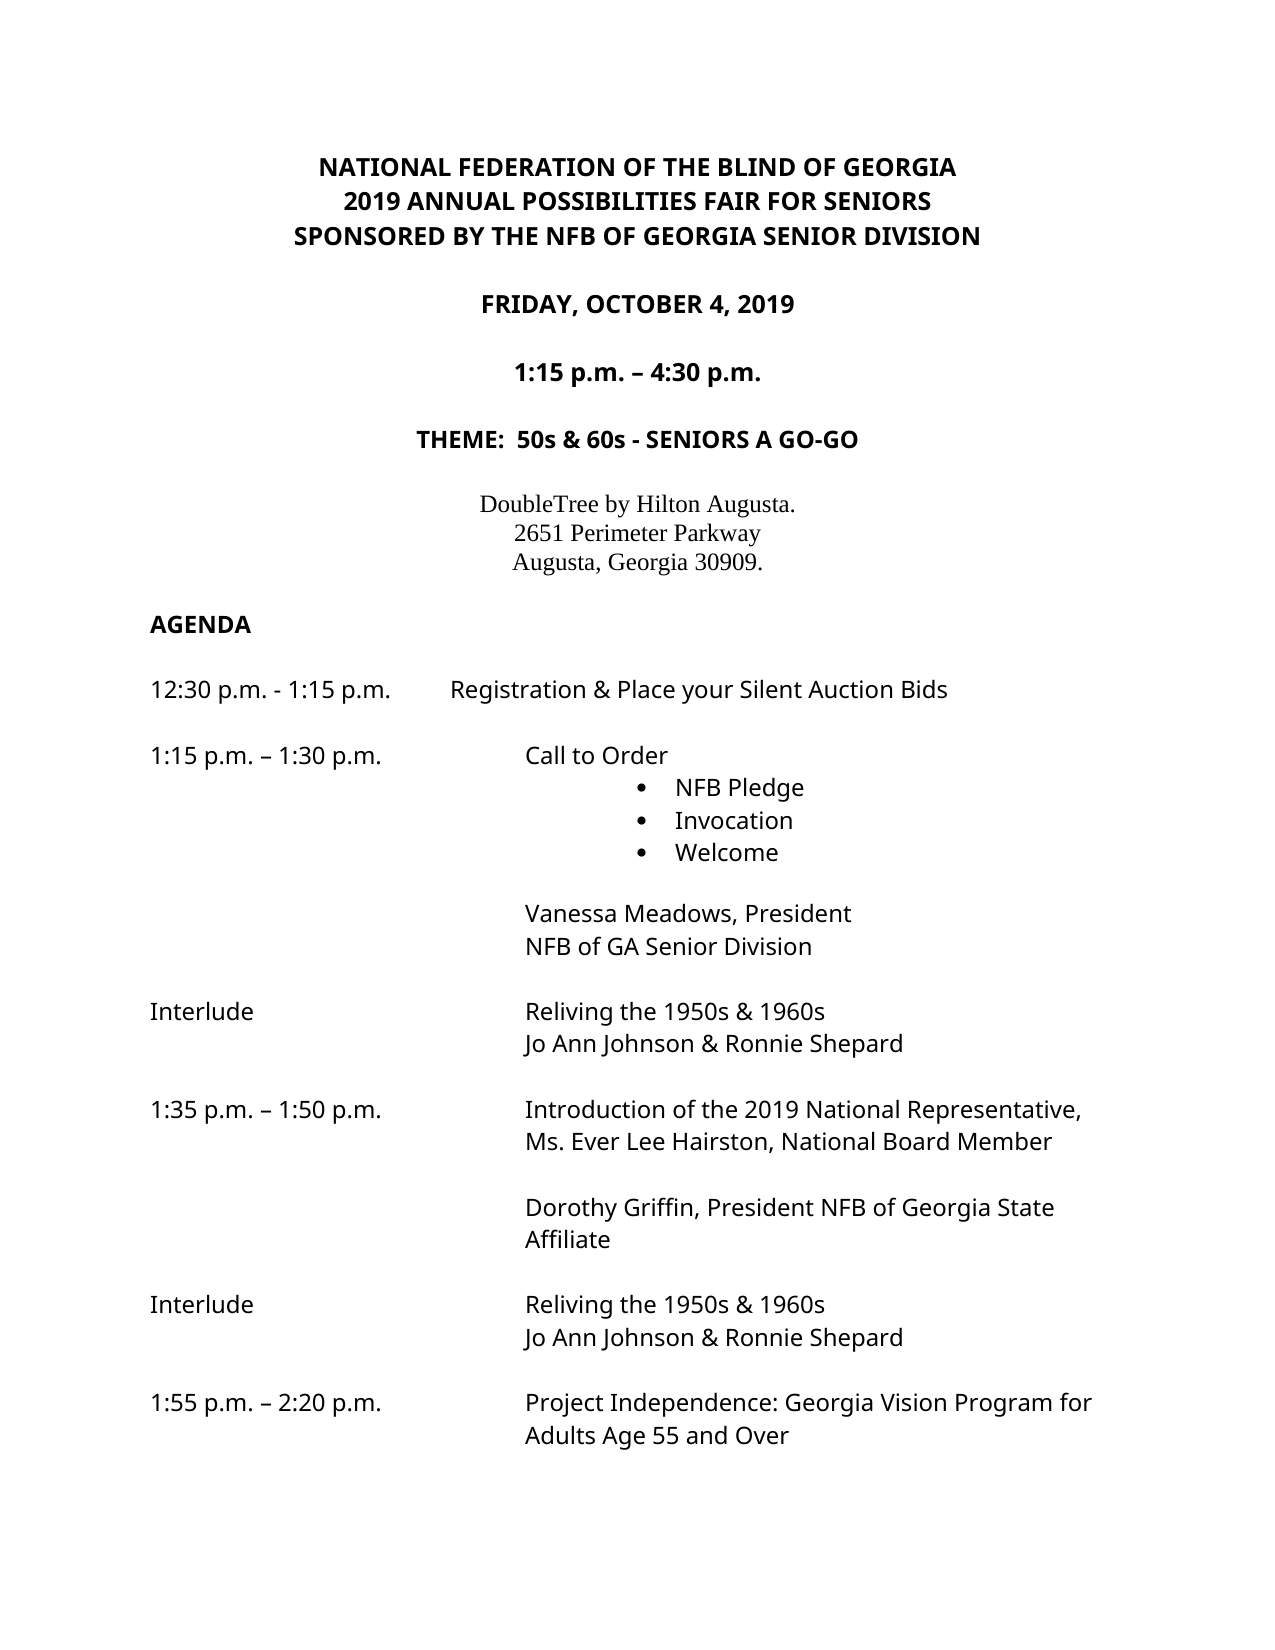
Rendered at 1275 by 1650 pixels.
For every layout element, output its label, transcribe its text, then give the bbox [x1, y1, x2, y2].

text Vanessa Meadows, President [450, 897, 1125, 929]
text 2651 Perimeter Parkway [150, 518, 1125, 547]
text AGENDA [150, 608, 1125, 641]
text 1:35 p.m. – 1:50 p.m. Introduction of the 2019 National Representative, Ms. Ever Lee Hairston, National Board Member [150, 1092, 1125, 1158]
list NFB Pledge [637, 771, 1125, 804]
text 12:30 p.m. - 1:15 p.m. Registration & Place your Silent Auction Bids [150, 673, 1125, 706]
text 1:15 p.m. – 1:30 p.m. Call to Order [150, 738, 1125, 771]
text SPONSORED BY THE NFB OF GEORGIA SENIOR DIVISION [150, 218, 1125, 252]
text FRIDAY, OCTOBER 4, 2019 [150, 286, 1125, 320]
text 1:15 p.m. – 4:30 p.m. [150, 354, 1125, 388]
text NATIONAL FEDERATION OF THE BLIND OF GEORGIA [150, 150, 1125, 184]
text Interlude Reliving the 1950s & 1960s [150, 995, 1125, 1027]
text DoubleTree by Hilton Augusta. [150, 489, 1125, 518]
text Dorothy Griffin, President NFB of Georgia State Affiliate [150, 1190, 1125, 1256]
text Jo Ann Johnson & Ronnie Shepard [450, 1321, 1125, 1353]
text 2019 ANNUAL POSSIBILITIES FAIR FOR SENIORS [150, 184, 1125, 218]
text NFB of GA Senior Division [450, 929, 1125, 962]
text THEME: 50s & 60s - SENIORS A GO-GO [150, 422, 1125, 455]
text Jo Ann Johnson & Ronnie Shepard [450, 1027, 1125, 1060]
list Invocation [637, 804, 1125, 836]
text Interlude Reliving the 1950s & 1960s [150, 1288, 1125, 1321]
text Augusta, Georgia 30909. [150, 547, 1125, 575]
text 1:55 p.m. – 2:20 p.m. Project Independence: Georgia Vision Program for Adults Age 55 and Over [150, 1386, 1125, 1451]
list Welcome [637, 836, 1125, 869]
